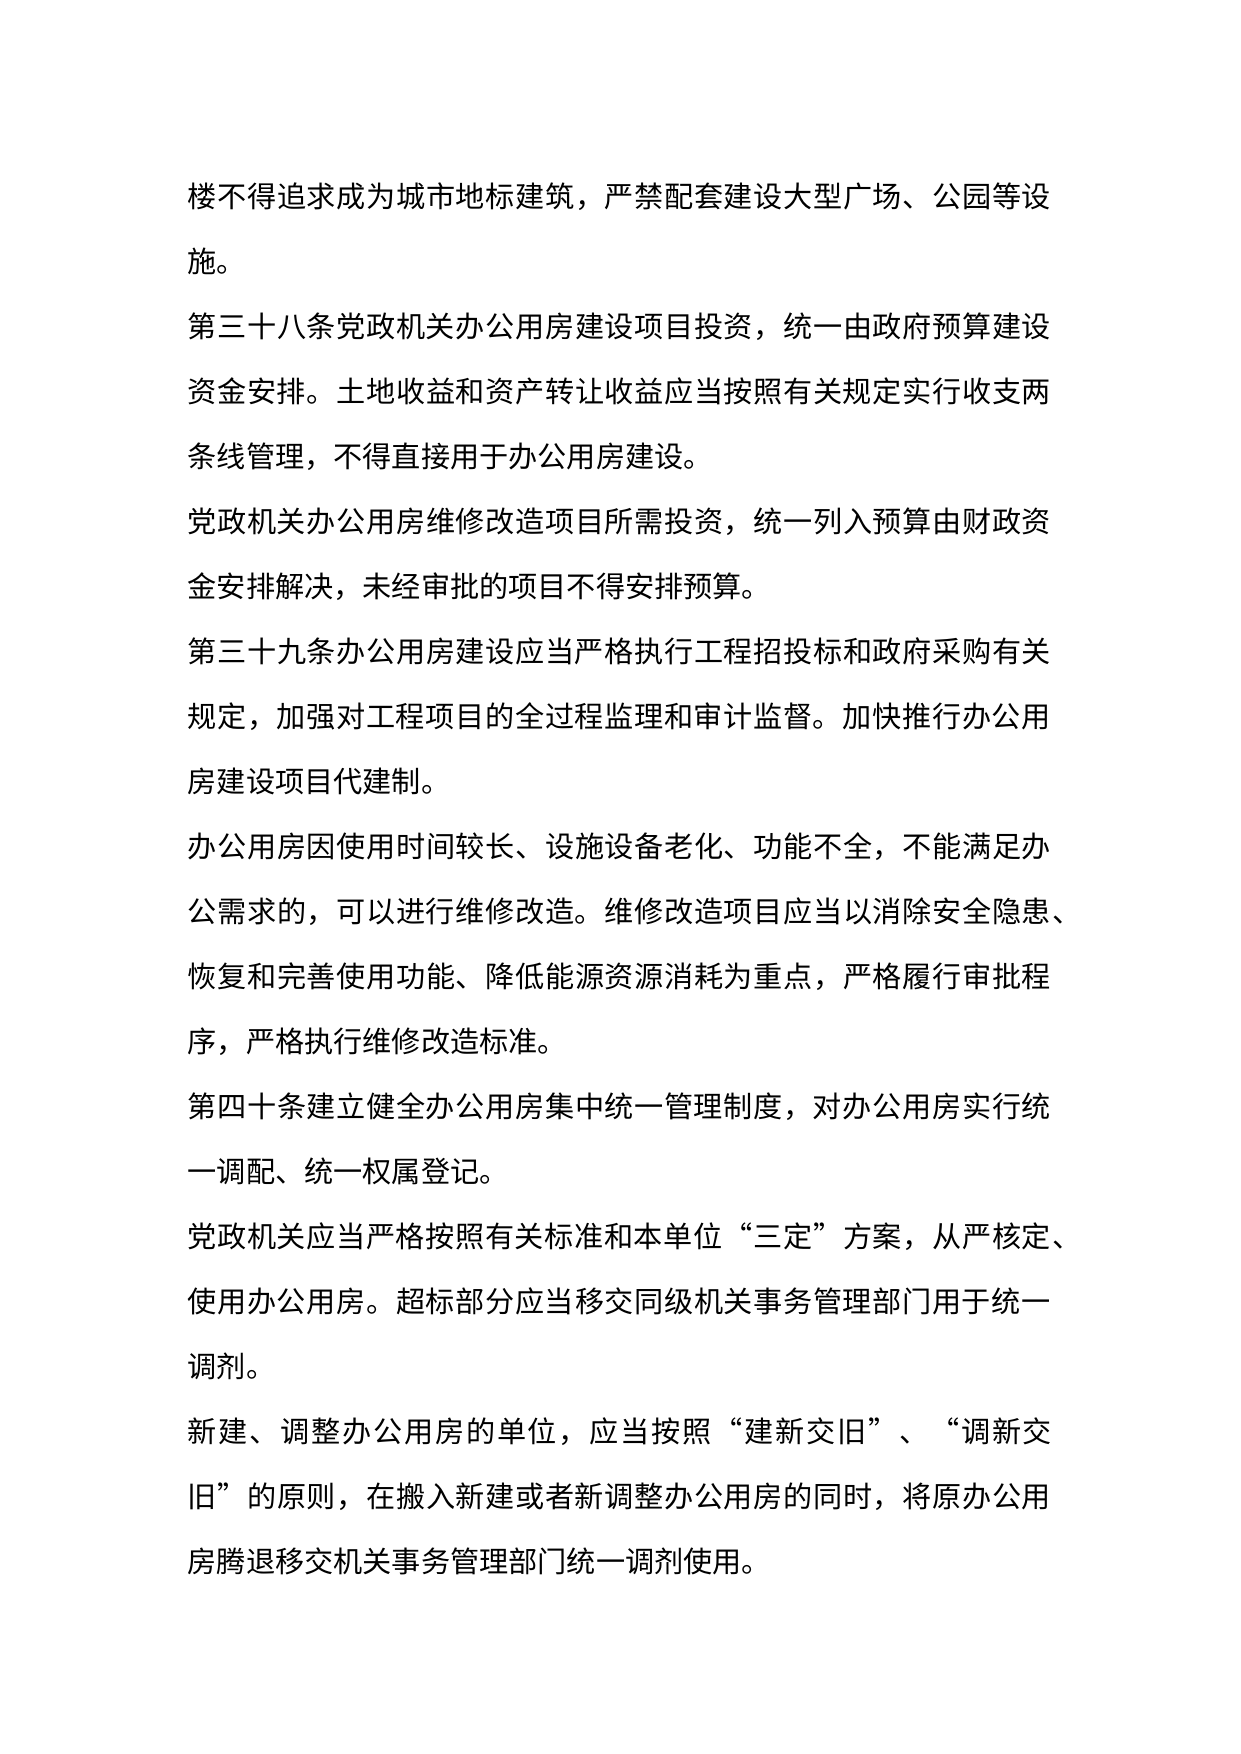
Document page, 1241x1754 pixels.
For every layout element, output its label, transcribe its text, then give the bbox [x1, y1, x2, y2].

text 第四十条建立健全办公用房集中统一管理制度，对办公用房实行统一调配、统一权属登记。 [187, 1072, 1053, 1202]
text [187, 162, 1053, 292]
text 第三十八条党政机关办公用房建设项目投资，统一由政府预算建设资金安排。土地收益和资产转让收益应当按照有关规定实行收支两条线管理，不得直接用于办公用房建设。 [187, 292, 1053, 487]
text 党政机关应当严格按照有关标准和本单位“三定”方案，从严核定、使用办公用房。超标部分应当移交同级机关事务管理部门用于统一调剂。 [187, 1202, 1053, 1397]
text 党政机关办公用房维修改造项目所需投资，统一列入预算由财政资金安排解决，未经审批的项目不得安排预算。 [187, 487, 1053, 617]
text 第三十九条办公用房建设应当严格执行工程招投标和政府采购有关规定，加强对工程项目的全过程监理和审计监督。加快推行办公用房建设项目代建制。 [187, 617, 1053, 812]
text 新建、调整办公用房的单位，应当按照“建新交旧”、“调新交旧”的原则，在搬入新建或者新调整办公用房的同时，将原办公用房腾退移交机关事务管理部门统一调剂使用。 [187, 1397, 1053, 1592]
text 办公用房因使用时间较长、设施设备老化、功能不全，不能满足办公需求的，可以进行维修改造。维修改造项目应当以消除安全隐患、恢复和完善使用功能、降低能源资源消耗为重点，严格履行审批程序，严格执行维修改造标准。 [187, 812, 1053, 1072]
